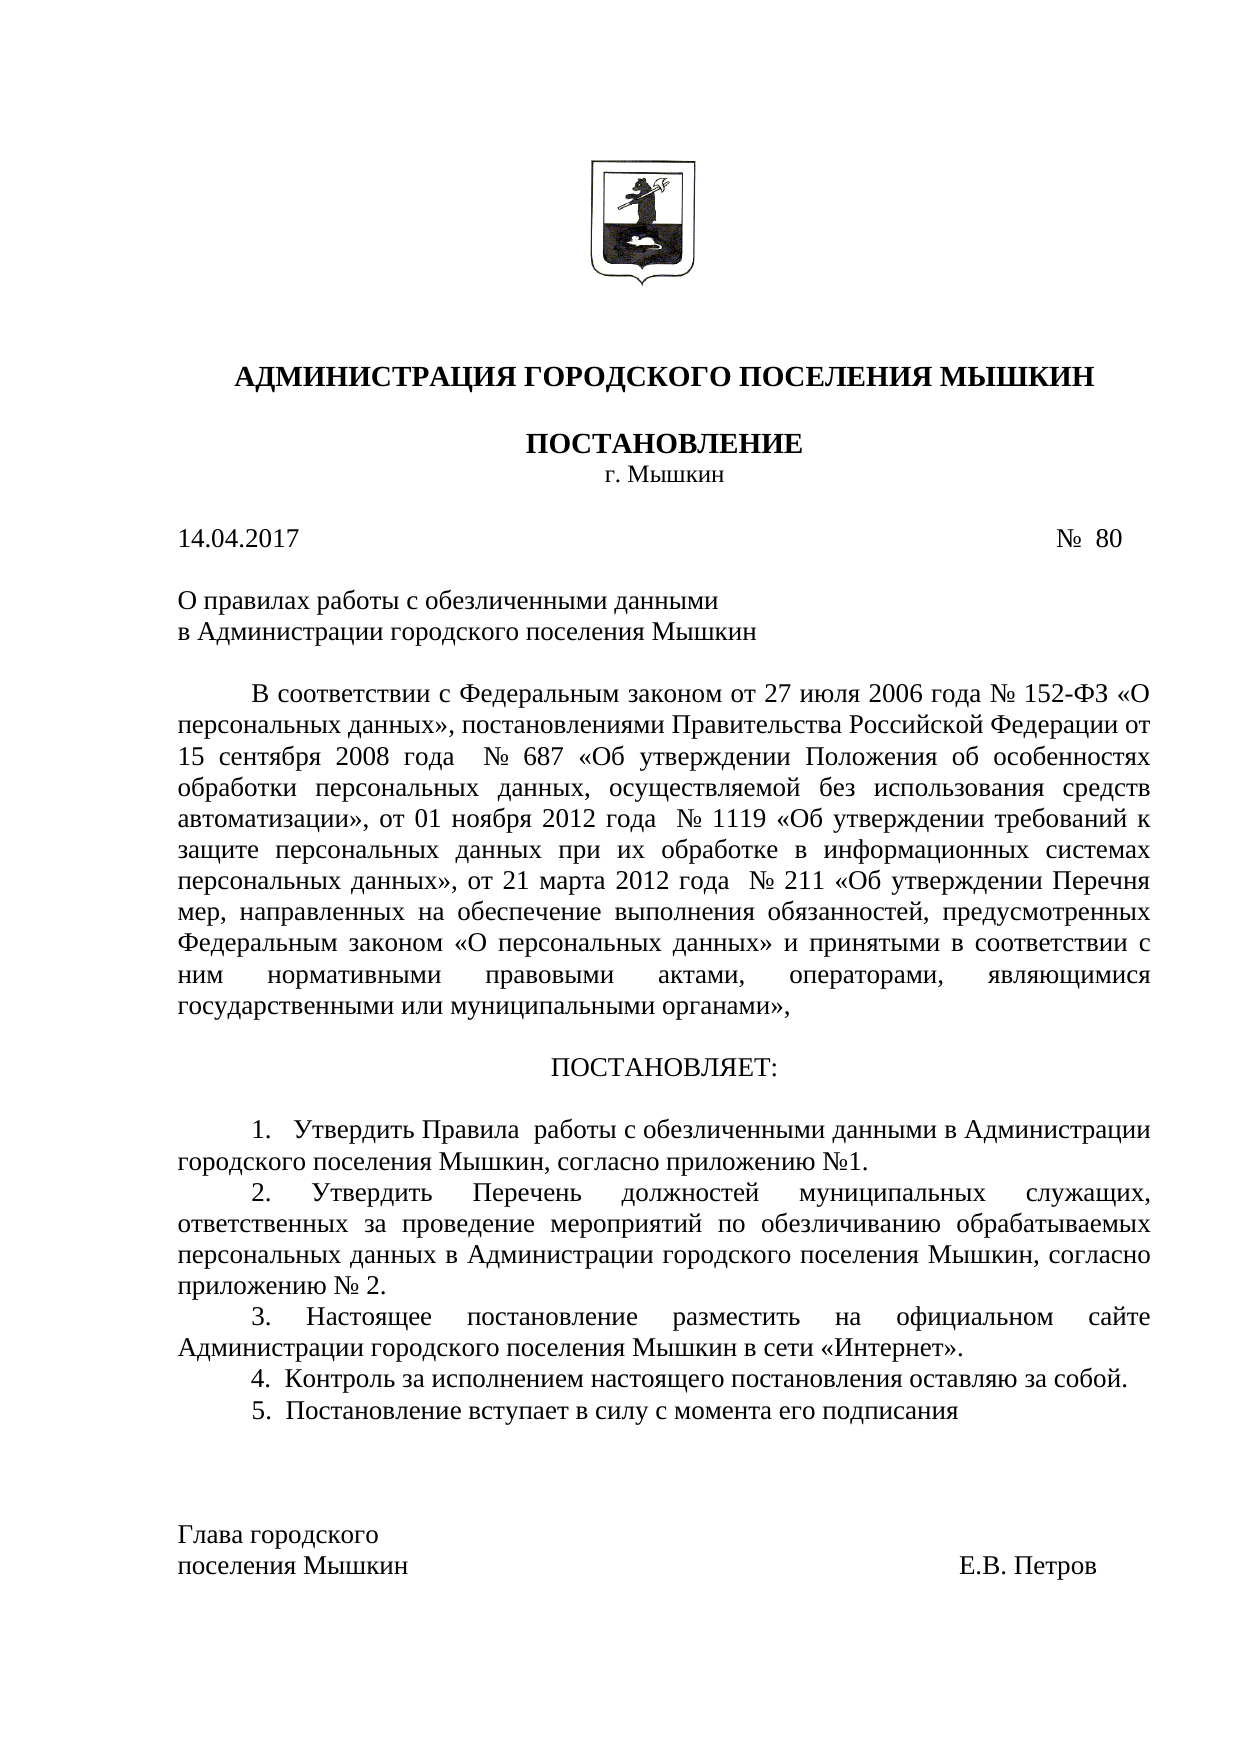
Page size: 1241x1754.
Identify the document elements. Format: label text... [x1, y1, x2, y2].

text 14.04.2017 № 80 [177, 522, 1152, 553]
text 2. Утвердить Перечень должностей муниципальных служащих, ответственных за проведение мероприятий по обезличиванию обрабатываемых персональных данных в Администрации городского поселения Мышкин, согласно приложению № 2. [177, 1176, 1152, 1300]
text ПОСТАНОВЛЯЕТ: [177, 1051, 1152, 1082]
text 4. Контроль за исполнением настоящего постановления оставляю за собой. [177, 1363, 1152, 1394]
text в Администрации городского поселения Мышкин [177, 615, 1152, 646]
text О правилах работы с обезличенными данными [177, 584, 1152, 615]
picture [579, 118, 706, 287]
text ПОСТАНОВЛЕНИЕ [177, 426, 1152, 459]
text 5. Постановление вступает в силу с момента его подписания [177, 1394, 1152, 1425]
text 1. Утвердить Правила работы с обезличенными данными в Администрации городского поселения Мышкин, согласно приложению №1. [177, 1113, 1152, 1176]
text Глава городского [177, 1518, 1152, 1549]
text г. Мышкин [177, 459, 1152, 488]
text поселения Мышкин Е.В. Петров [177, 1549, 1152, 1581]
text 3. Настоящее постановление разместить на официальном сайте Администрации городского поселения Мышкин в сети «Интернет». [177, 1300, 1152, 1363]
text В соответствии с Федеральным законом от 27 июля 2006 года № 152-ФЗ «О персональных данных», постановлениями Правительства Российской Федерации от 15 сентября 2008 года № 687 «Об утверждении Положения об особенностях обработки персональных данных, осуществляемой без использования средств автоматизации», от 01 ноября 2012 года № 1119 «Об утверждении требований к защите персональных данных при их обработке в информационных системах персональных данных», от 21 марта 2012 года № 211 «Об утверждении Перечня мер, направленных на обеспечение выполнения обязанностей, предусмотренных Федеральным законом «О персональных данных» и принятыми в соответствии с ним нормативными правовыми актами, операторами, являющимися государственными или муниципальными органами», [177, 677, 1152, 1020]
text АДМИНИСТРАЦИЯ ГОРОДСКОГО ПОСЕЛЕНИЯ МЫШКИН [177, 359, 1152, 392]
